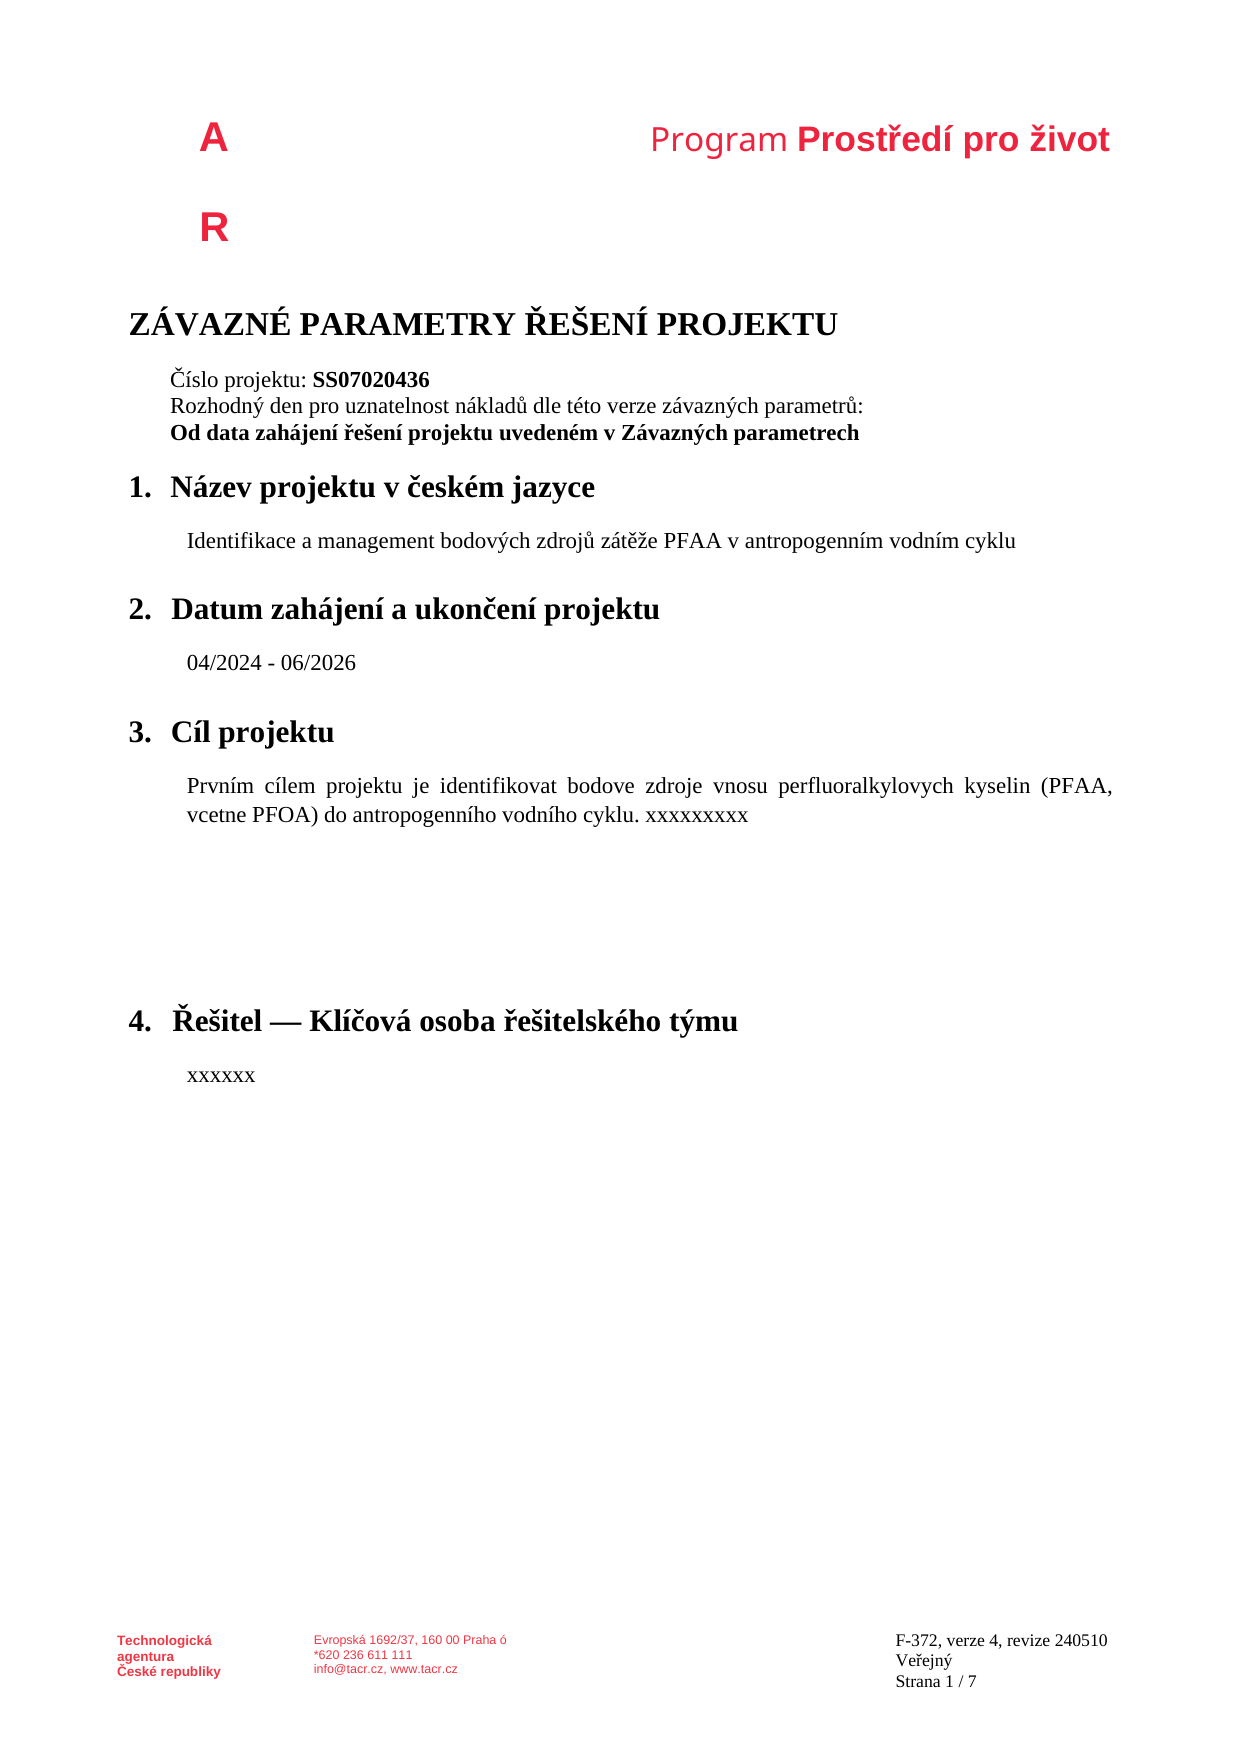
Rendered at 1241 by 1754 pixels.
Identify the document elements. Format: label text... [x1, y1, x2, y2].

text ZÁVAZNÉ PARAMETRY ŘEŠENÍ PROJEKTU [128, 304, 1114, 343]
subtitle Název projektu v českém jazyce [128, 468, 1114, 504]
subtitle Cíl projektu [128, 713, 1114, 749]
text 04/2024 - 06/2026 [128, 649, 1114, 676]
text Číslo projektu: SS07020436 [128, 366, 1114, 392]
text Rozhodný den pro uznatelnost nákladů dle této verze závazných parametrů: [128, 392, 1114, 418]
subtitle Řešitel — Klíčová osoba řešitelského týmu [128, 1002, 1114, 1038]
text Prvním cílem projektu je identifikovat bodove zdroje vnosu perfluoralkylovych kyselin (PFAA, vcetne PFOA) do antropogenního vodního cyklu. xxxxxxxxx [187, 772, 1114, 828]
text Identifikace a management bodových zdrojů zátěže PFAA v antropogenním vodním cyklu [128, 527, 1114, 553]
text R [128, 202, 1114, 250]
text xxxxxx [128, 1061, 1114, 1088]
text Od data zahájení řešení projektu uvedeném v Závazných parametrech [128, 418, 1114, 445]
subtitle Datum zahájení a ukončení projektu [128, 591, 1114, 626]
